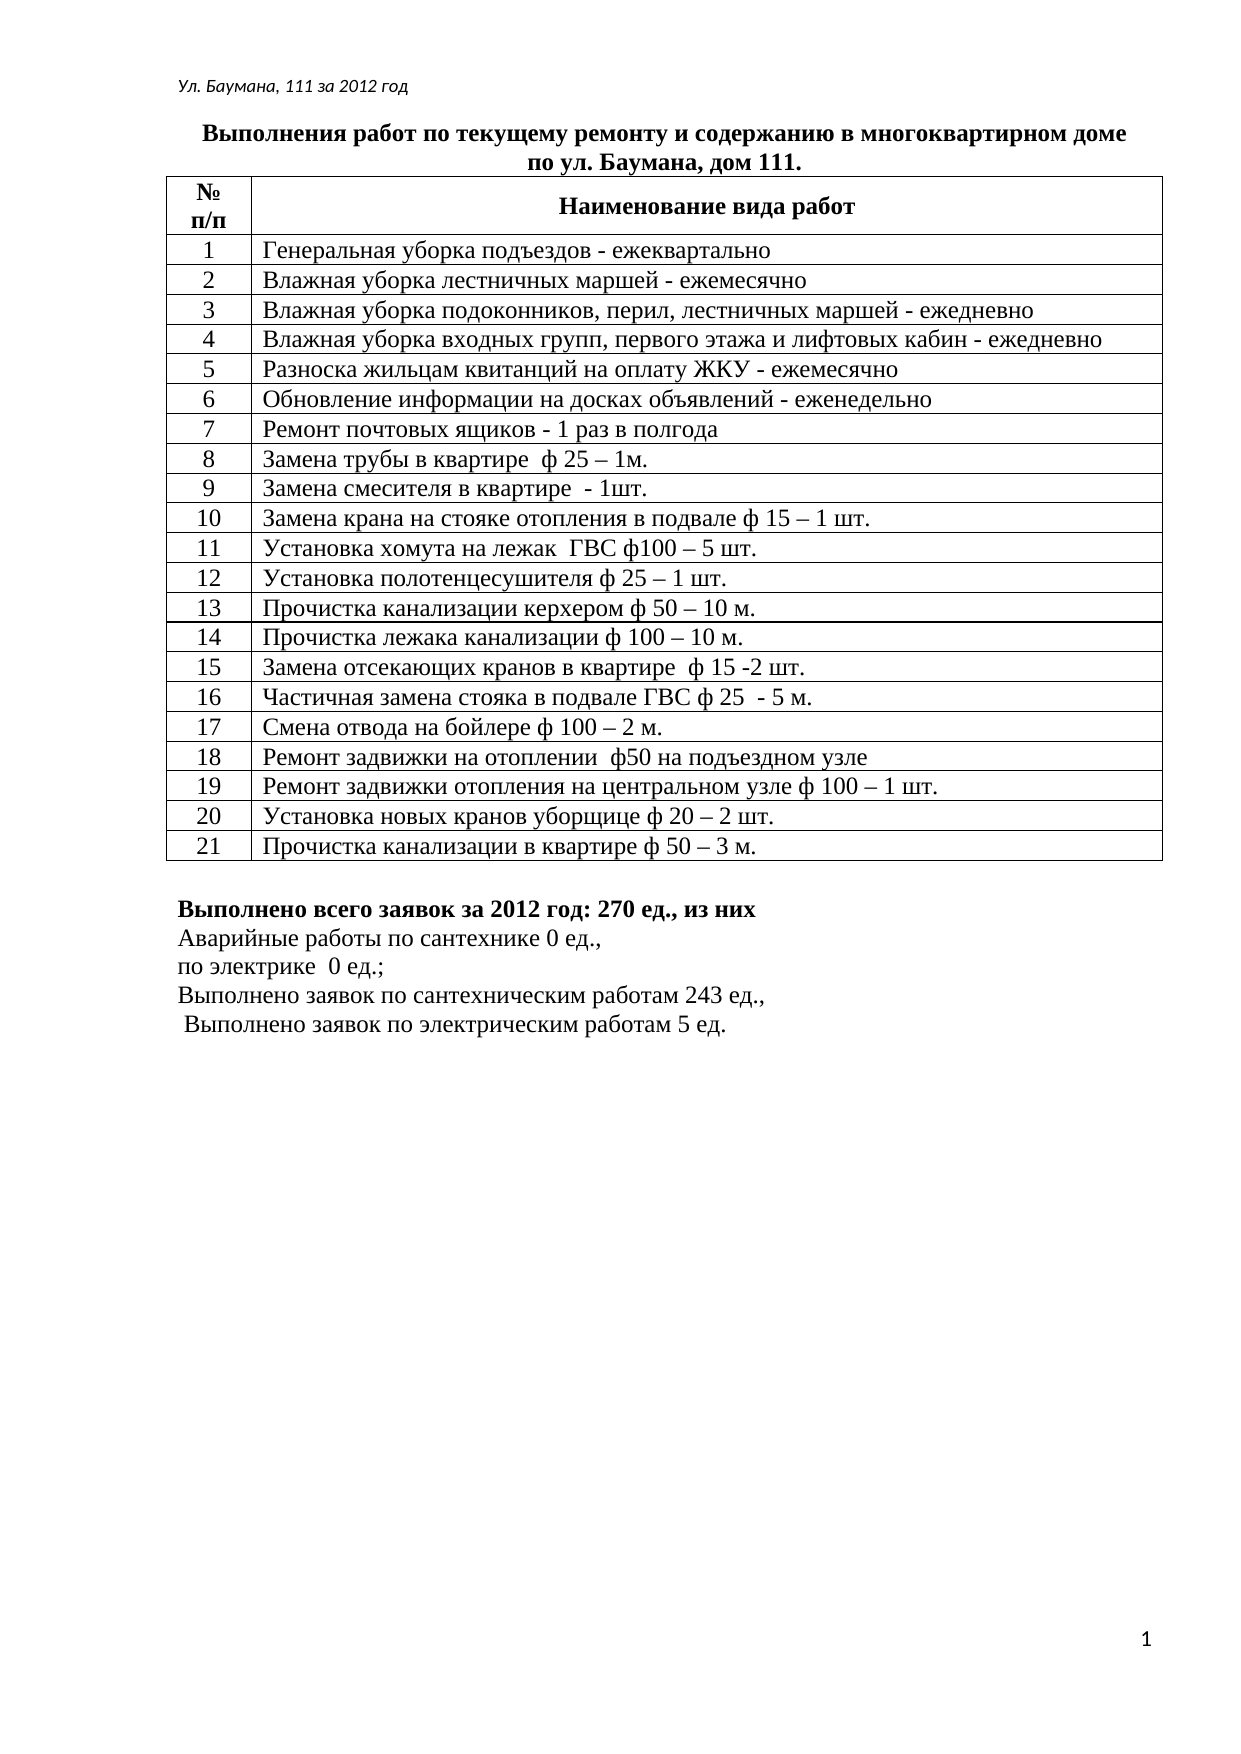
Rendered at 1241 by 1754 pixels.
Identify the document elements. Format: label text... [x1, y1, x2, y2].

text Выполнено всего заявок за 2012 год: 270 ед., из них [177, 894, 1152, 923]
table_cell 20 [167, 801, 251, 830]
table_cell Смена отвода на бойлере ф 100 – 2 м. [252, 712, 1162, 741]
table_cell 15 [167, 652, 251, 681]
table_cell Замена крана на стояке отопления в подвале ф 15 – 1 шт. [252, 503, 1162, 532]
table_header № п/п [167, 177, 251, 234]
table_cell 12 [167, 563, 251, 592]
table_cell Влажная уборка входных групп, первого этажа и лифтовых кабин - ежедневно [252, 325, 1162, 353]
table_cell 14 [167, 623, 251, 651]
table_cell Обновление информации на досках объявлений - еженедельно [252, 384, 1162, 413]
table_cell 9 [167, 474, 251, 502]
table_cell Замена трубы в квартире ф 25 – 1м. [252, 444, 1162, 472]
table_cell 5 [167, 354, 251, 383]
table_cell Генеральная уборка подъездов - ежеквартально [252, 235, 1162, 264]
text Выполнено заявок по сантехническим работам 243 ед., [177, 980, 1152, 1009]
table_cell 4 [167, 325, 251, 353]
table_cell Замена смесителя в квартире - 1шт. [252, 474, 1162, 502]
table_cell Ремонт задвижки отопления на центральном узле ф 100 – 1 шт. [252, 771, 1162, 800]
text Аварийные работы по сантехнике 0 ед., [177, 923, 1152, 951]
table_cell Разноска жильцам квитанций на оплату ЖКУ - ежемесячно [252, 354, 1162, 383]
table_cell 1 [167, 235, 251, 264]
table_cell 18 [167, 742, 251, 770]
table_cell 21 [167, 831, 251, 860]
table_header Наименование вида работ [252, 177, 1162, 234]
table_cell Прочистка лежака канализации ф 100 – 10 м. [252, 623, 1162, 651]
table_cell Установка полотенцесушителя ф 25 – 1 шт. [252, 563, 1162, 592]
table_cell 10 [167, 503, 251, 532]
table_cell 16 [167, 682, 251, 711]
table_cell Установка новых кранов уборщице ф 20 – 2 шт. [252, 801, 1162, 830]
table_cell Прочистка канализации керхером ф 50 – 10 м. [252, 593, 1162, 621]
table_cell 7 [167, 414, 251, 443]
table_cell Замена отсекающих кранов в квартире ф 15 -2 шт. [252, 652, 1162, 681]
table_cell 17 [167, 712, 251, 741]
table_cell Частичная замена стояка в подвале ГВС ф 25 - 5 м. [252, 682, 1162, 711]
table_cell 19 [167, 771, 251, 800]
table_cell 8 [167, 444, 251, 472]
text по электрике 0 ед.; [177, 951, 1152, 980]
table_cell Ремонт почтовых ящиков - 1 раз в полгода [252, 414, 1162, 443]
table_cell Прочистка канализации в квартире ф 50 – 3 м. [252, 831, 1162, 860]
table_cell Влажная уборка лестничных маршей - ежемесячно [252, 265, 1162, 294]
text Выполнения работ по текущему ремонту и содержанию в многоквартирном доме по ул. Баумана, дом 111. [177, 118, 1152, 176]
text Выполнено заявок по электрическим работам 5 ед. [177, 1009, 1152, 1038]
table_cell 11 [167, 533, 251, 562]
table_cell Ремонт задвижки на отоплении ф50 на подъездном узле [252, 742, 1162, 770]
table_cell Влажная уборка подоконников, перил, лестничных маршей - ежедневно [252, 295, 1162, 323]
table_cell 13 [167, 593, 251, 621]
table_cell 3 [167, 295, 251, 323]
table_cell 2 [167, 265, 251, 294]
table_cell 6 [167, 384, 251, 413]
table_cell Установка хомута на лежак ГВС ф100 – 5 шт. [252, 533, 1162, 562]
